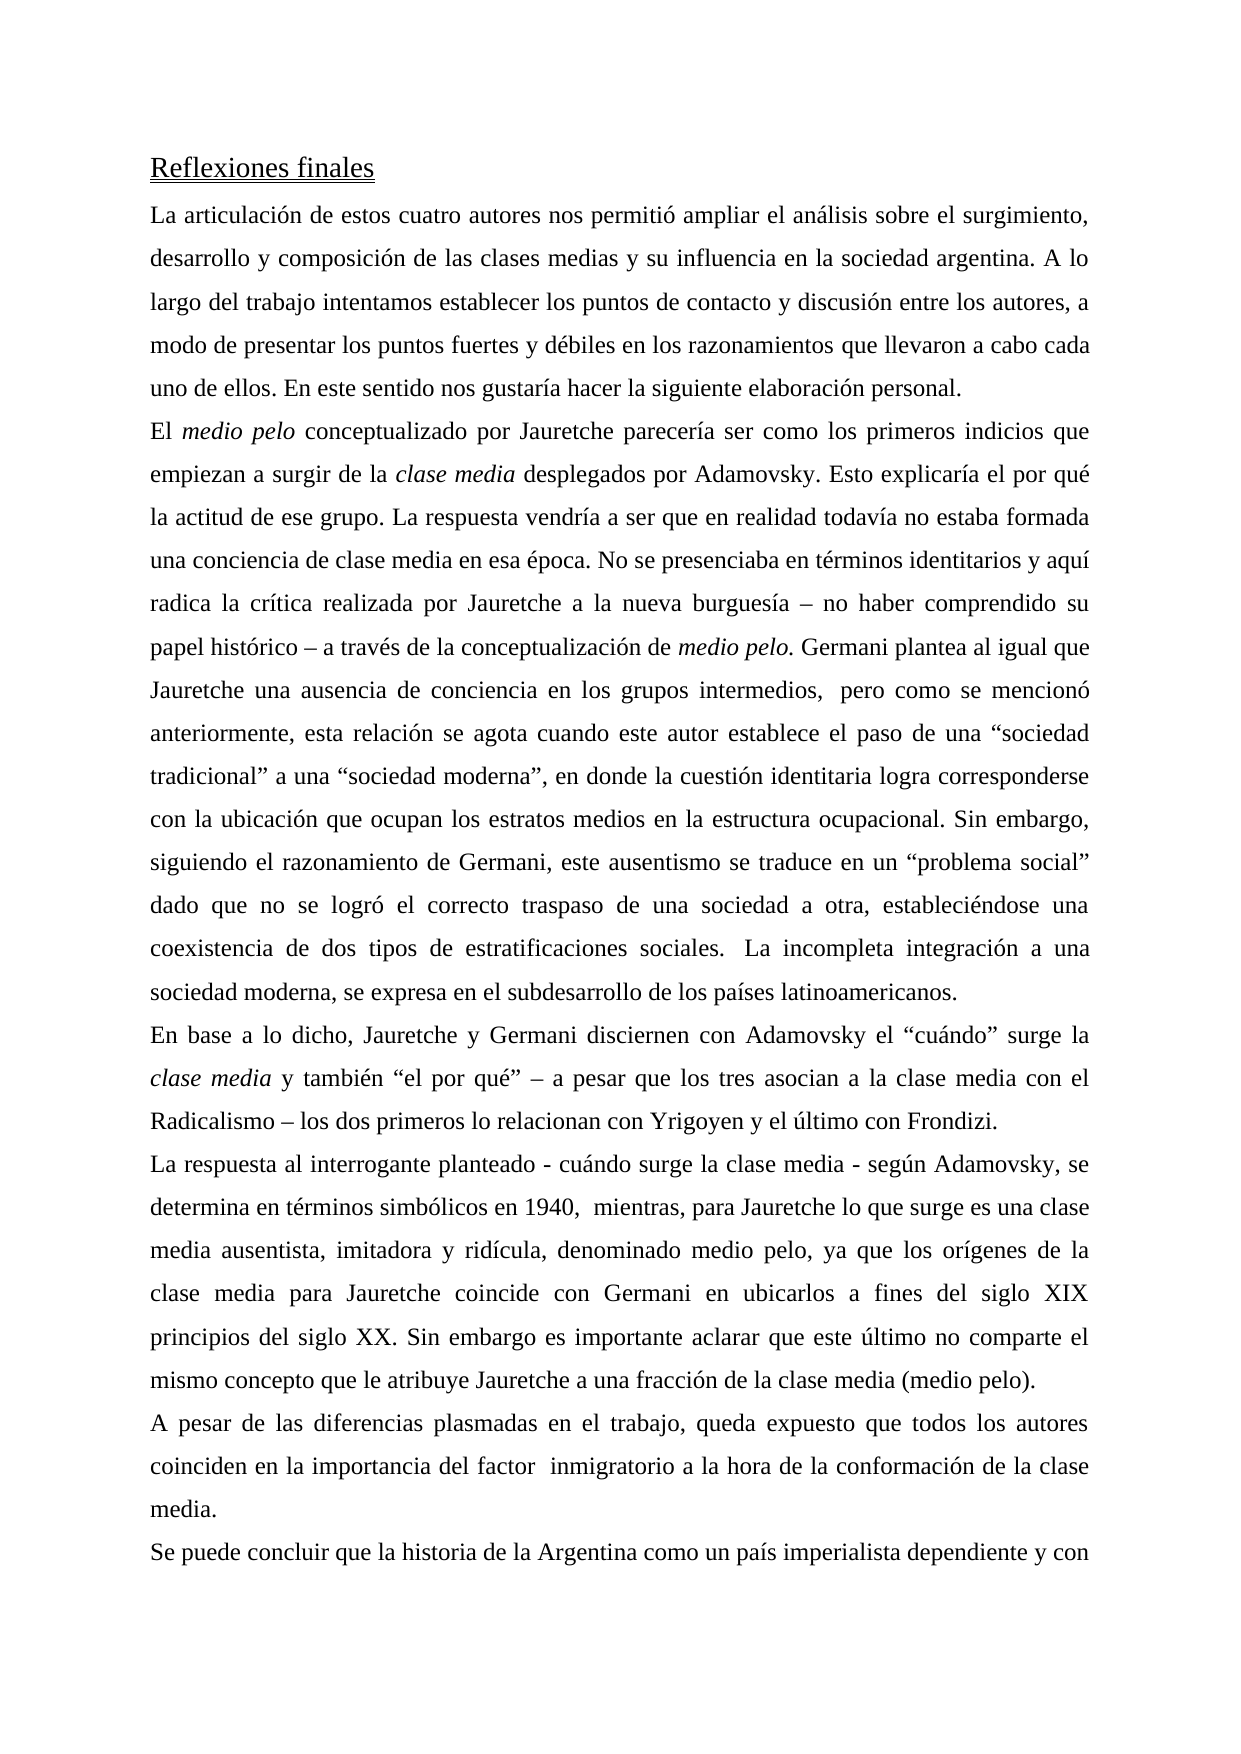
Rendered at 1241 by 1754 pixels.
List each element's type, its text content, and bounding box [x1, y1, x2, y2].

text El medio pelo conceptualizado por Jauretche parecería ser como los primeros indicios que empiezan a surgir de la clase media desplegados por Adamovsky. Esto explicaría el por qué la actitud de ese grupo. La respuesta vendría a ser que en realidad todavía no estaba formada una conciencia de clase media en esa época. No se presenciaba en términos identitarios y aquí radica la crítica realizada por Jauretche a la nueva burguesía – no haber comprendido su papel histórico – a través de la conceptualización de medio pelo. Germani plantea al igual que Jauretche una ausencia de conciencia en los grupos intermedios, pero como se mencionó anteriormente, esta relación se agota cuando este autor establece el paso de una “sociedad tradicional” a una “sociedad moderna”, en donde la cuestión identitaria logra corresponderse con la ubicación que ocupan los estratos medios en la estructura ocupacional. Sin embargo, siguiendo el razonamiento de Germani, este ausentismo se traduce en un “problema social” dado que no se logró el correcto traspaso de una sociedad a otra, estableciéndose una coexistencia de dos tipos de estratificaciones sociales. La incompleta integración a una sociedad moderna, se expresa en el subdesarrollo de los países latinoamericanos. [150, 416, 1090, 1005]
subtitle Reflexiones finales [150, 150, 1090, 183]
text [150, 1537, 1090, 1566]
text En base a lo dicho, Jauretche y Germani disciernen con Adamovsky el “cuándo” surge la clase media y también “el por qué” – a pesar que los tres asocian a la clase media con el Radicalismo – los dos primeros lo relacionan con Yrigoyen y el último con Frondizi. [150, 1020, 1090, 1135]
text A pesar de las diferencias plasmadas en el trabajo, queda expuesto que todos los autores coinciden en la importancia del factor inmigratorio a la hora de la conformación de la clase media. [150, 1408, 1090, 1523]
text La respuesta al interrogante planteado - cuándo surge la clase media - según Adamovsky, se determina en términos simbólicos en 1940, mientras, para Jauretche lo que surge es una clase media ausentista, imitadora y ridícula, denominado medio pelo, ya que los orígenes de la clase media para Jauretche coincide con Germani en ubicarlos a fines del siglo XIX principios del siglo XX. Sin embargo es importante aclarar que este último no comparte el mismo concepto que le atribuye Jauretche a una fracción de la clase media (medio pelo). [150, 1149, 1090, 1393]
text La articulación de estos cuatro autores nos permitió ampliar el análisis sobre el surgimiento, desarrollo y composición de las clases medias y su influencia en la sociedad argentina. A lo largo del trabajo intentamos establecer los puntos de contacto y discusión entre los autores, a modo de presentar los puntos fuertes y débiles en los razonamientos que llevaron a cabo cada uno de ellos. En este sentido nos gustaría hacer la siguiente elaboración personal. [150, 200, 1090, 402]
